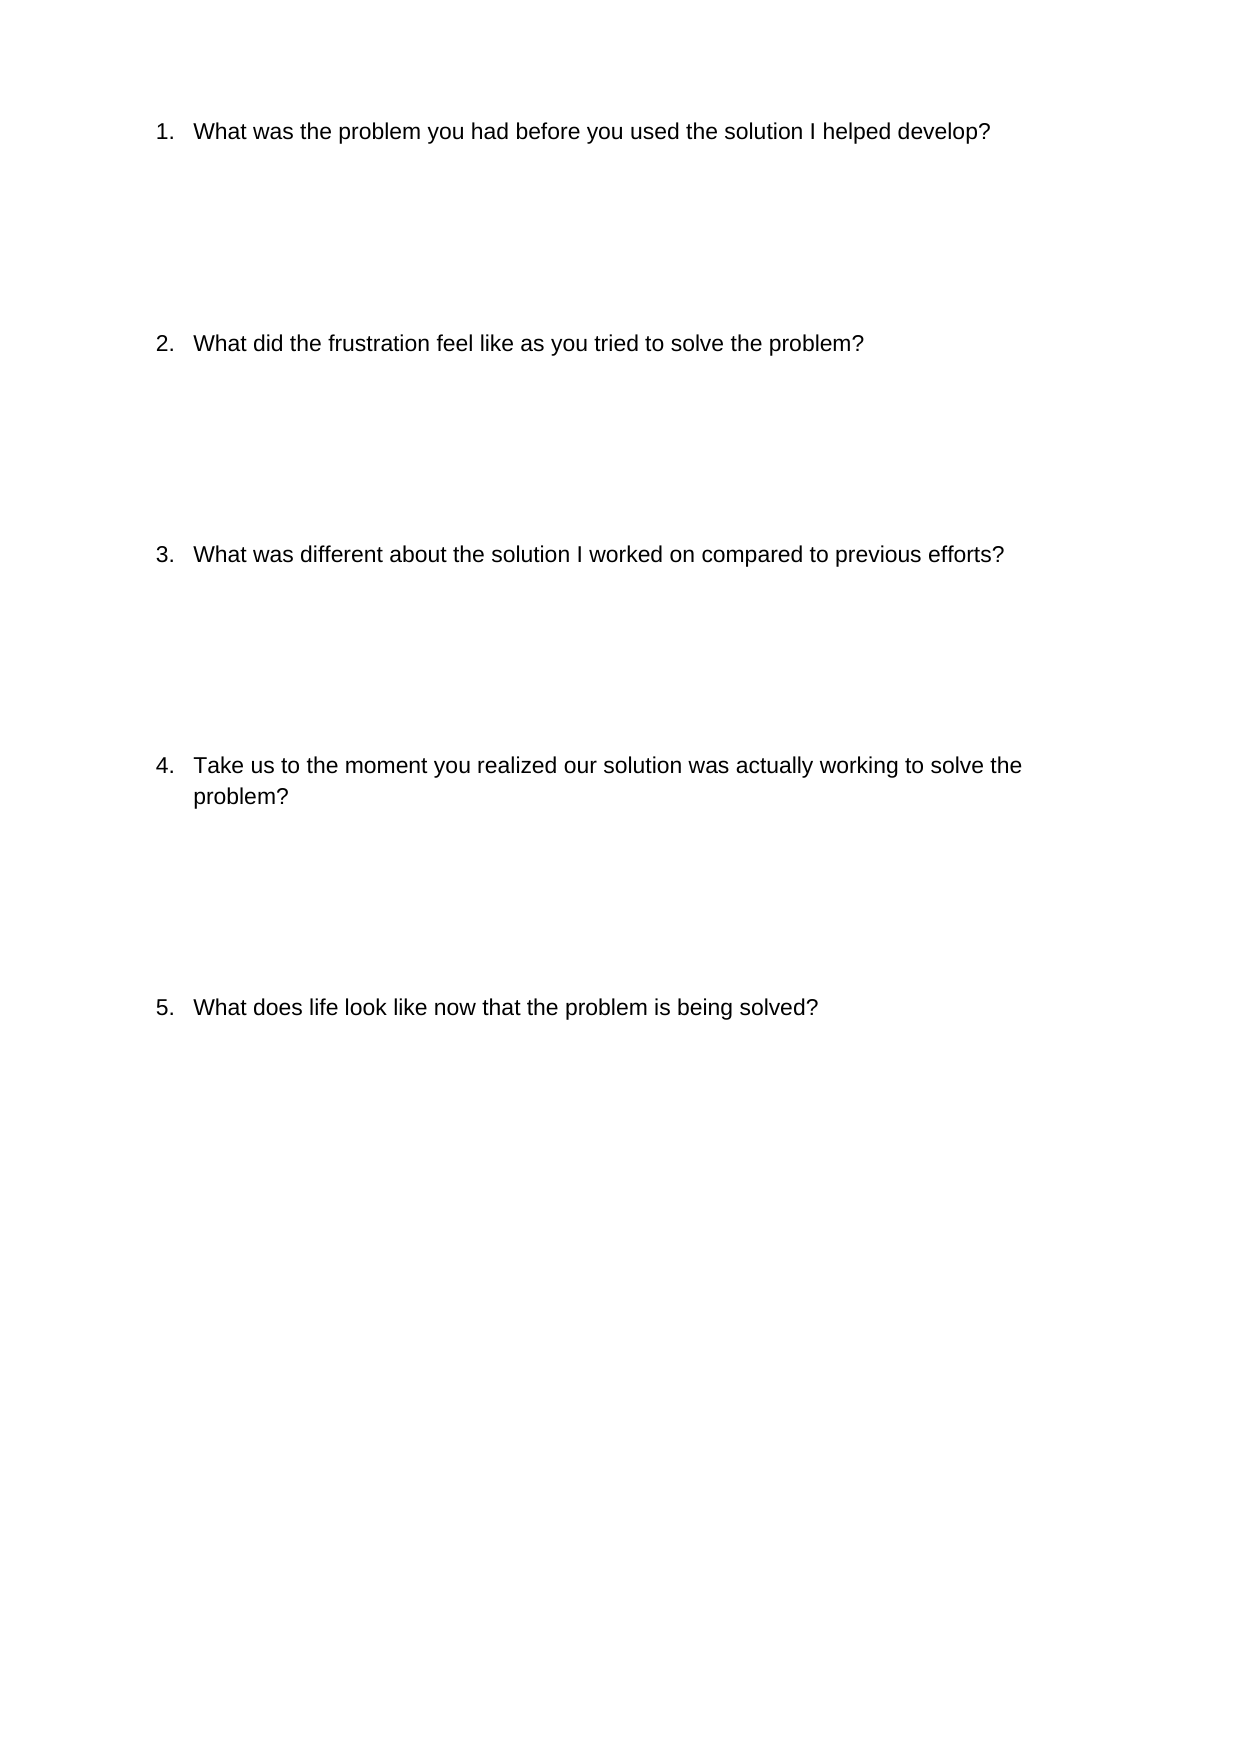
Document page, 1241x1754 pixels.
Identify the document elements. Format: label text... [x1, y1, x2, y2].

list What does life look like now that the problem is being solved? [156, 994, 1122, 1020]
list What was different about the solution I worked on compared to previous efforts? [156, 541, 1122, 748]
list Take us to the moment you realized our solution was actually working to solve the problem? [156, 752, 1122, 990]
list What did the frustration feel like as you tried to solve the problem? [156, 329, 1122, 537]
list What was the problem you had before you used the solution I helped develop? [156, 118, 1122, 326]
